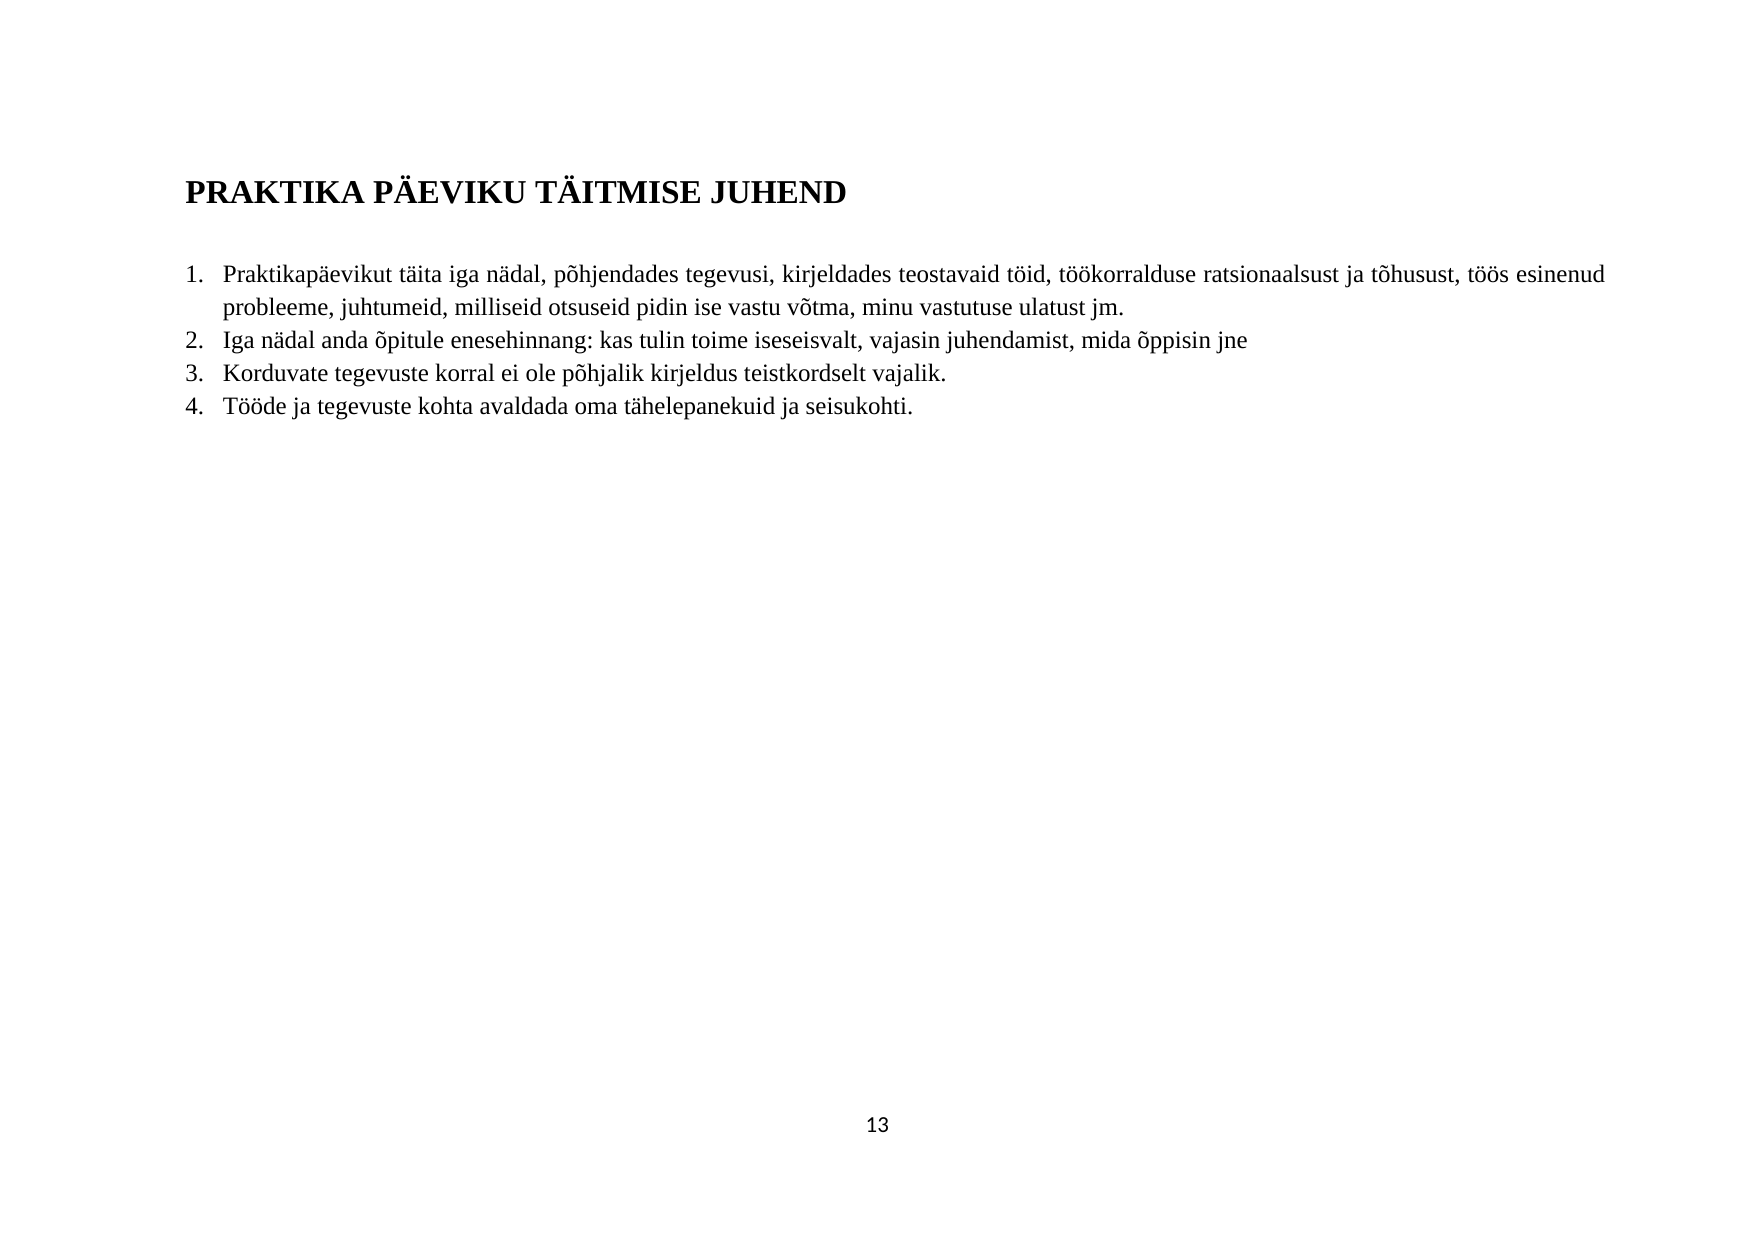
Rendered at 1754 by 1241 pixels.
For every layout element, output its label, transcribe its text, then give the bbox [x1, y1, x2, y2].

subtitle Praktika päeviku täitmise juhend [185, 173, 1606, 211]
list Praktikapäevikut täita iga nädal, põhjendades tegevusi, kirjeldades teostavaid töid, töökorralduse ratsionaalsust ja tõhusust, töös esinenud probleeme, juhtumeid, milliseid otsuseid pidin ise vastu võtma, minu vastutuse ulatust jm. [185, 259, 1606, 321]
list Tööde ja tegevuste kohta avaldada oma tähelepanekuid ja seisukohti. [185, 391, 1606, 420]
list Korduvate tegevuste korral ei ole põhjalik kirjeldus teistkordselt vajalik. [185, 358, 1606, 387]
list Iga nädal anda õpitule enesehinnang: kas tulin toime iseseisvalt, vajasin juhendamist, mida õppisin jne [185, 325, 1606, 354]
